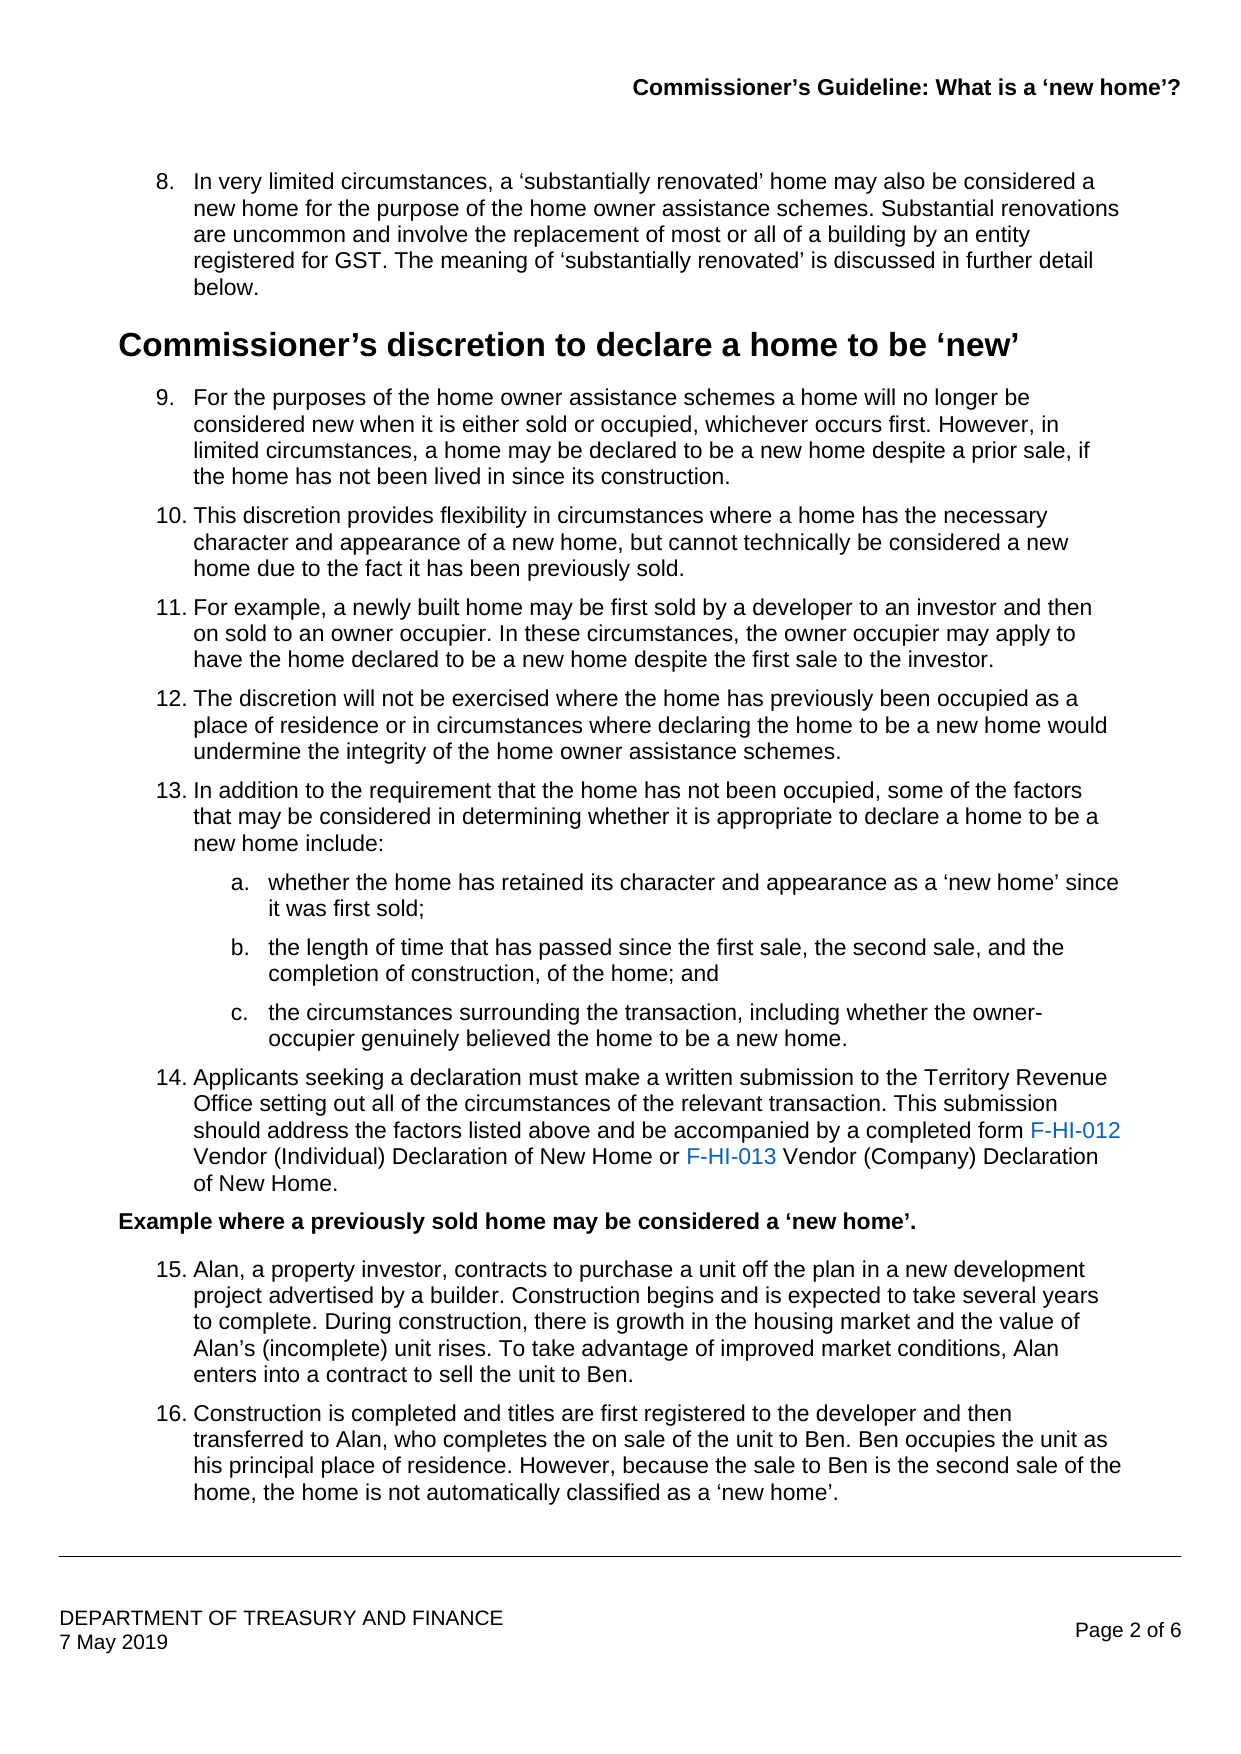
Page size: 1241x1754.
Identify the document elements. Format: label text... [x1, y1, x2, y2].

subtitle Commissioner’s discretion to declare a home to be ‘new’ [118, 325, 1122, 363]
list Construction is completed and titles are first registered to the developer and then transferred to Alan, who completes the on sale of the unit to Ben. Ben occupies the unit as his principal place of residence. However, because the sale to Ben is the second sale of the home, the home is not automatically classified as a ‘new home’. [156, 1400, 1122, 1505]
list the circumstances surrounding the transaction, including whether the owner-occupier genuinely believed the home to be a new home. [231, 999, 1122, 1052]
list This discretion provides flexibility in circumstances where a home has the necessary character and appearance of a new home, but cannot technically be considered a new home due to the fact it has been previously sold. [156, 502, 1122, 581]
list The discretion will not be exercised where the home has previously been occupied as a place of residence or in circumstances where declaring the home to be a new home would undermine the integrity of the home owner assistance schemes. [156, 685, 1122, 764]
text Example where a previously sold home may be considered a ‘new home’. [118, 1208, 1122, 1235]
list For example, a newly built home may be first sold by a developer to an investor and then on sold to an owner occupier. In these circumstances, the owner occupier may apply to have the home declared to be a new home despite the first sale to the investor. [156, 594, 1122, 673]
list whether the home has retained its character and appearance as a ‘new home’ since it was first sold; [231, 868, 1122, 921]
list the length of time that has passed since the first sale, the second sale, and the completion of construction, of the home; and [231, 934, 1122, 986]
list For the purposes of the home owner assistance schemes a home will no longer be considered new when it is either sold or occupied, whichever occurs first. However, in limited circumstances, a home may be declared to be a new home despite a prior sale, if the home has not been lived in since its construction. [156, 384, 1122, 490]
list Applicants seeking a declaration must make a written submission to the Territory Revenue Office setting out all of the circumstances of the relevant transaction. This submission should address the factors listed above and be accompanied by a completed form F-HI-012 Vendor (Individual) Declaration of New Home or F-HI-013 Vendor (Company) Declaration of New Home. [156, 1064, 1122, 1196]
list In addition to the requirement that the home has not been occupied, some of the factors that may be considered in determining whether it is appropriate to declare a home to be a new home include: [156, 777, 1122, 856]
list In very limited circumstances, a ‘substantially renovated’ home may also be considered a new home for the purpose of the home owner assistance schemes. Substantial renovations are uncommon and involve the replacement of most or all of a building by an entity registered for GST. The meaning of ‘substantially renovated’ is discussed in further detail below. [156, 168, 1122, 300]
list Alan, a property investor, contracts to purchase a unit off the plan in a new development project advertised by a builder. Construction begins and is expected to take several years to complete. During construction, there is growth in the housing market and the value of Alan’s (incomplete) unit rises. To take advantage of improved market conditions, Alan enters into a contract to sell the unit to Ben. [156, 1256, 1122, 1387]
